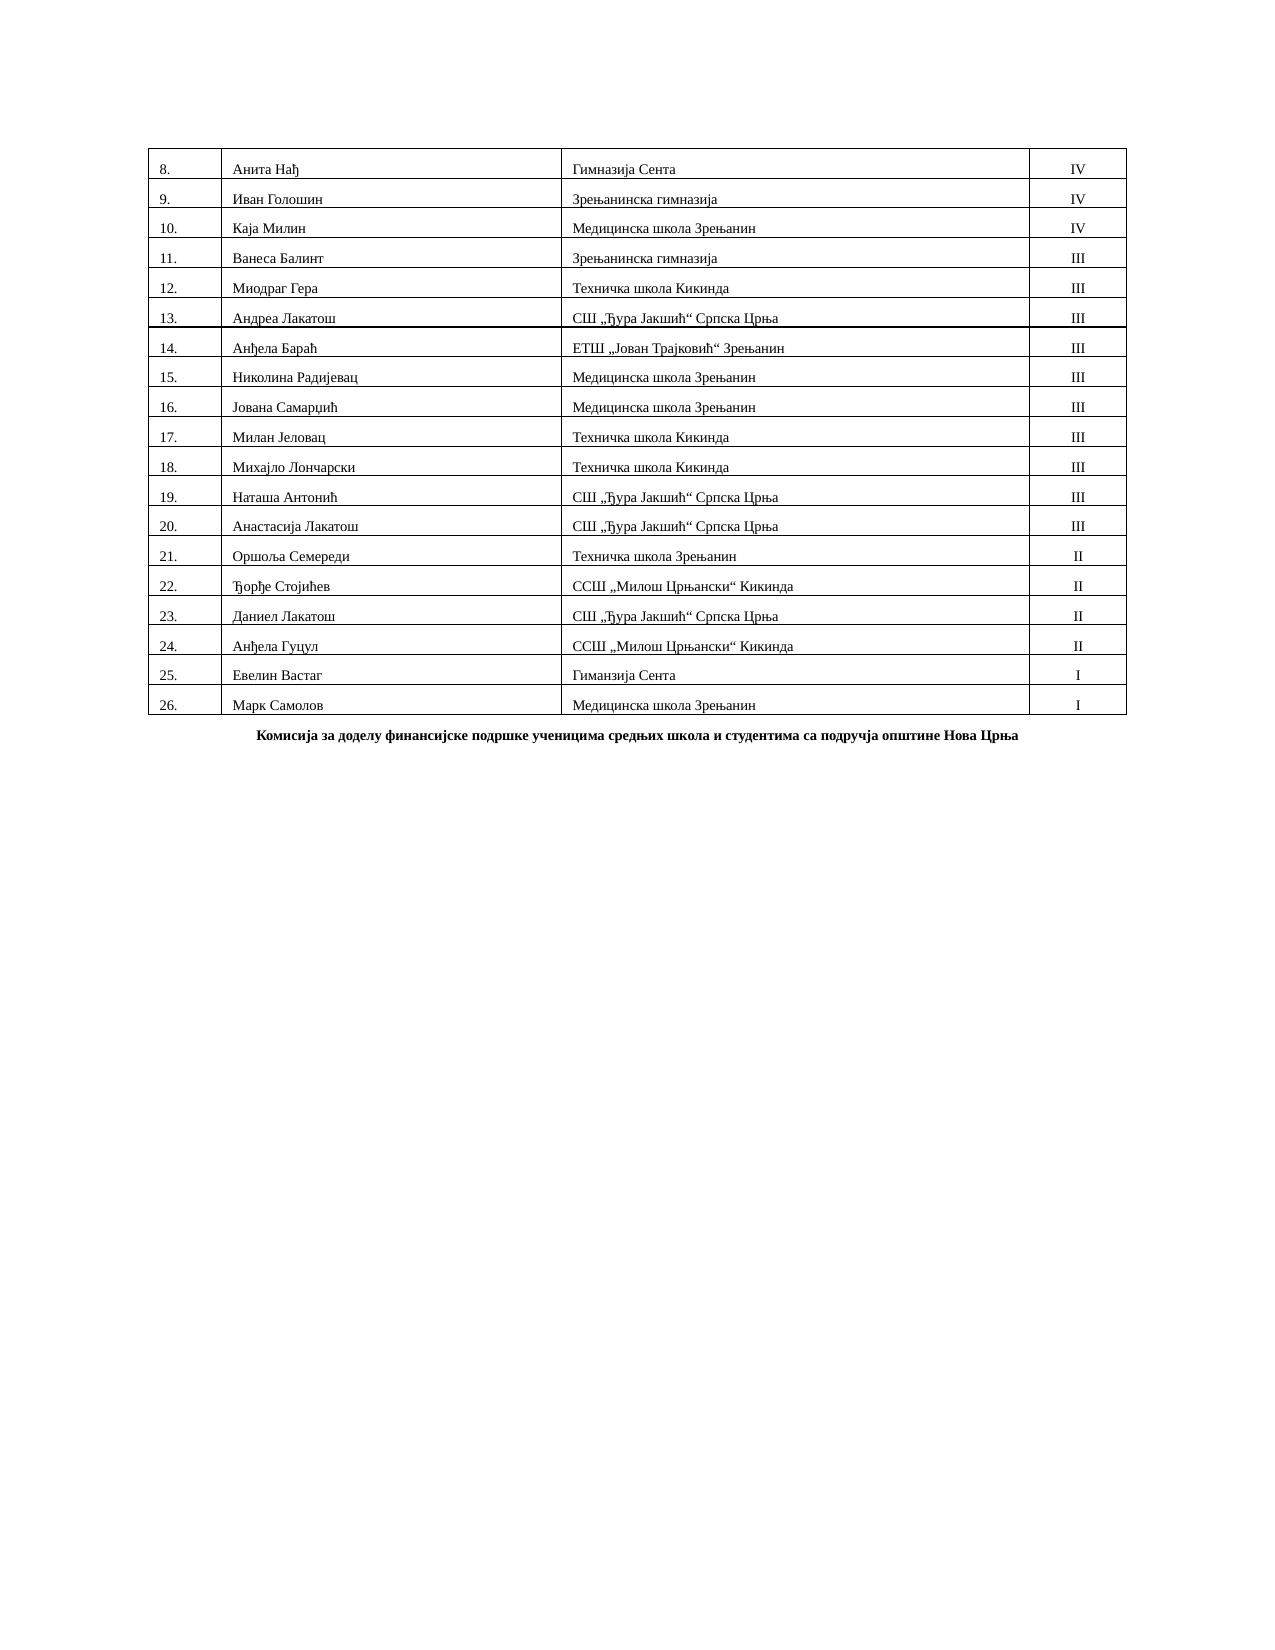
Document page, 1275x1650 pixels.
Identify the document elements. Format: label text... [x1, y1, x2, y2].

table_cell ССШ „Милош Црњански“ Кикинда [562, 566, 1029, 594]
table_cell 17. [149, 417, 221, 446]
table_cell Евелин Вастаг [222, 655, 561, 684]
table_cell 24. [149, 625, 221, 654]
table_cell III [1030, 417, 1126, 446]
table_cell 11. [149, 238, 221, 267]
table_cell Зрењанинска гимназија [562, 238, 1029, 267]
table_cell 14. [149, 328, 221, 356]
table_cell 13. [149, 298, 221, 326]
table_cell Михајло Лончарски [222, 447, 561, 475]
table_cell Гиманзија Сента [562, 655, 1029, 684]
table_cell Андреа Лакатош [222, 298, 561, 326]
table_cell III [1030, 447, 1126, 475]
table_cell Техничка школа Кикинда [562, 417, 1029, 446]
table_cell 22. [149, 566, 221, 594]
table_cell Анита Нађ [222, 149, 561, 177]
table_cell II [1030, 566, 1126, 594]
table_cell 23. [149, 596, 221, 624]
table_cell II [1030, 625, 1126, 654]
table_cell III [1030, 506, 1126, 535]
table_cell ЕТШ „Јован Трајковић“ Зрењанин [562, 328, 1029, 356]
table_cell Оршоља Семереди [222, 536, 561, 565]
table_cell 21. [149, 536, 221, 565]
table_cell Анђела Бараћ [222, 328, 561, 356]
table_cell 8. [149, 149, 221, 177]
table_cell IV [1030, 179, 1126, 207]
table_cell Анђела Гуцул [222, 625, 561, 654]
table_cell Миодраг Гера [222, 268, 561, 297]
table_cell Медицинска школа Зрењанин [562, 357, 1029, 386]
table_cell I [1030, 655, 1126, 684]
table_cell Гимназија Сента [562, 149, 1029, 177]
table_cell Ванеса Балинт [222, 238, 561, 267]
table_cell Каја Милин [222, 208, 561, 237]
table_cell Зрењанинска гимназија [562, 179, 1029, 207]
table_cell 25. [149, 655, 221, 684]
table_cell Медицинска школа Зрењанин [562, 208, 1029, 237]
table_cell III [1030, 357, 1126, 386]
table_cell 15. [149, 357, 221, 386]
table_cell Анастасија Лакатош [222, 506, 561, 535]
table_cell IV [1030, 208, 1126, 237]
table_cell III [1030, 328, 1126, 356]
table_cell Милан Јеловац [222, 417, 561, 446]
table_cell Техничка школа Зрењанин [562, 536, 1029, 565]
table_cell 26. [149, 685, 221, 714]
table_cell СШ „Ђура Јакшић“ Српска Црња [562, 596, 1029, 624]
table_cell I [1030, 685, 1126, 714]
table_cell 18. [149, 447, 221, 475]
table_cell 9. [149, 179, 221, 207]
table_cell III [1030, 476, 1126, 505]
table_cell 20. [149, 506, 221, 535]
text Комисија за доделу финансијске подршке ученицима средњих школа и студентима са подручја општине Нова Црња [147, 715, 1127, 744]
table_cell III [1030, 387, 1126, 416]
table_cell Медицинска школа Зрењанин [562, 685, 1029, 714]
table_cell II [1030, 536, 1126, 565]
table_cell СШ „Ђура Јакшић“ Српска Црња [562, 298, 1029, 326]
table_cell 10. [149, 208, 221, 237]
table_cell Даниел Лакатош [222, 596, 561, 624]
table_cell IV [1030, 149, 1126, 177]
table_cell 19. [149, 476, 221, 505]
table_cell Техничка школа Кикинда [562, 268, 1029, 297]
table_cell 16. [149, 387, 221, 416]
table_cell Јована Самарџић [222, 387, 561, 416]
table_cell СШ „Ђура Јакшић“ Српска Црња [562, 506, 1029, 535]
table_cell 12. [149, 268, 221, 297]
table_cell Марк Самолов [222, 685, 561, 714]
table_cell II [1030, 596, 1126, 624]
table_cell Николина Радијевац [222, 357, 561, 386]
table_cell Наташа Антонић [222, 476, 561, 505]
table_cell Техничка школа Кикинда [562, 447, 1029, 475]
table_cell III [1030, 298, 1126, 326]
table_cell СШ „Ђура Јакшић“ Српска Црња [562, 476, 1029, 505]
table_cell III [1030, 238, 1126, 267]
table_cell Иван Голошин [222, 179, 561, 207]
table_cell III [1030, 268, 1126, 297]
table_cell Ђорђе Стојићев [222, 566, 561, 594]
table_cell Медицинска школа Зрењанин [562, 387, 1029, 416]
table_cell ССШ „Милош Црњански“ Кикинда [562, 625, 1029, 654]
